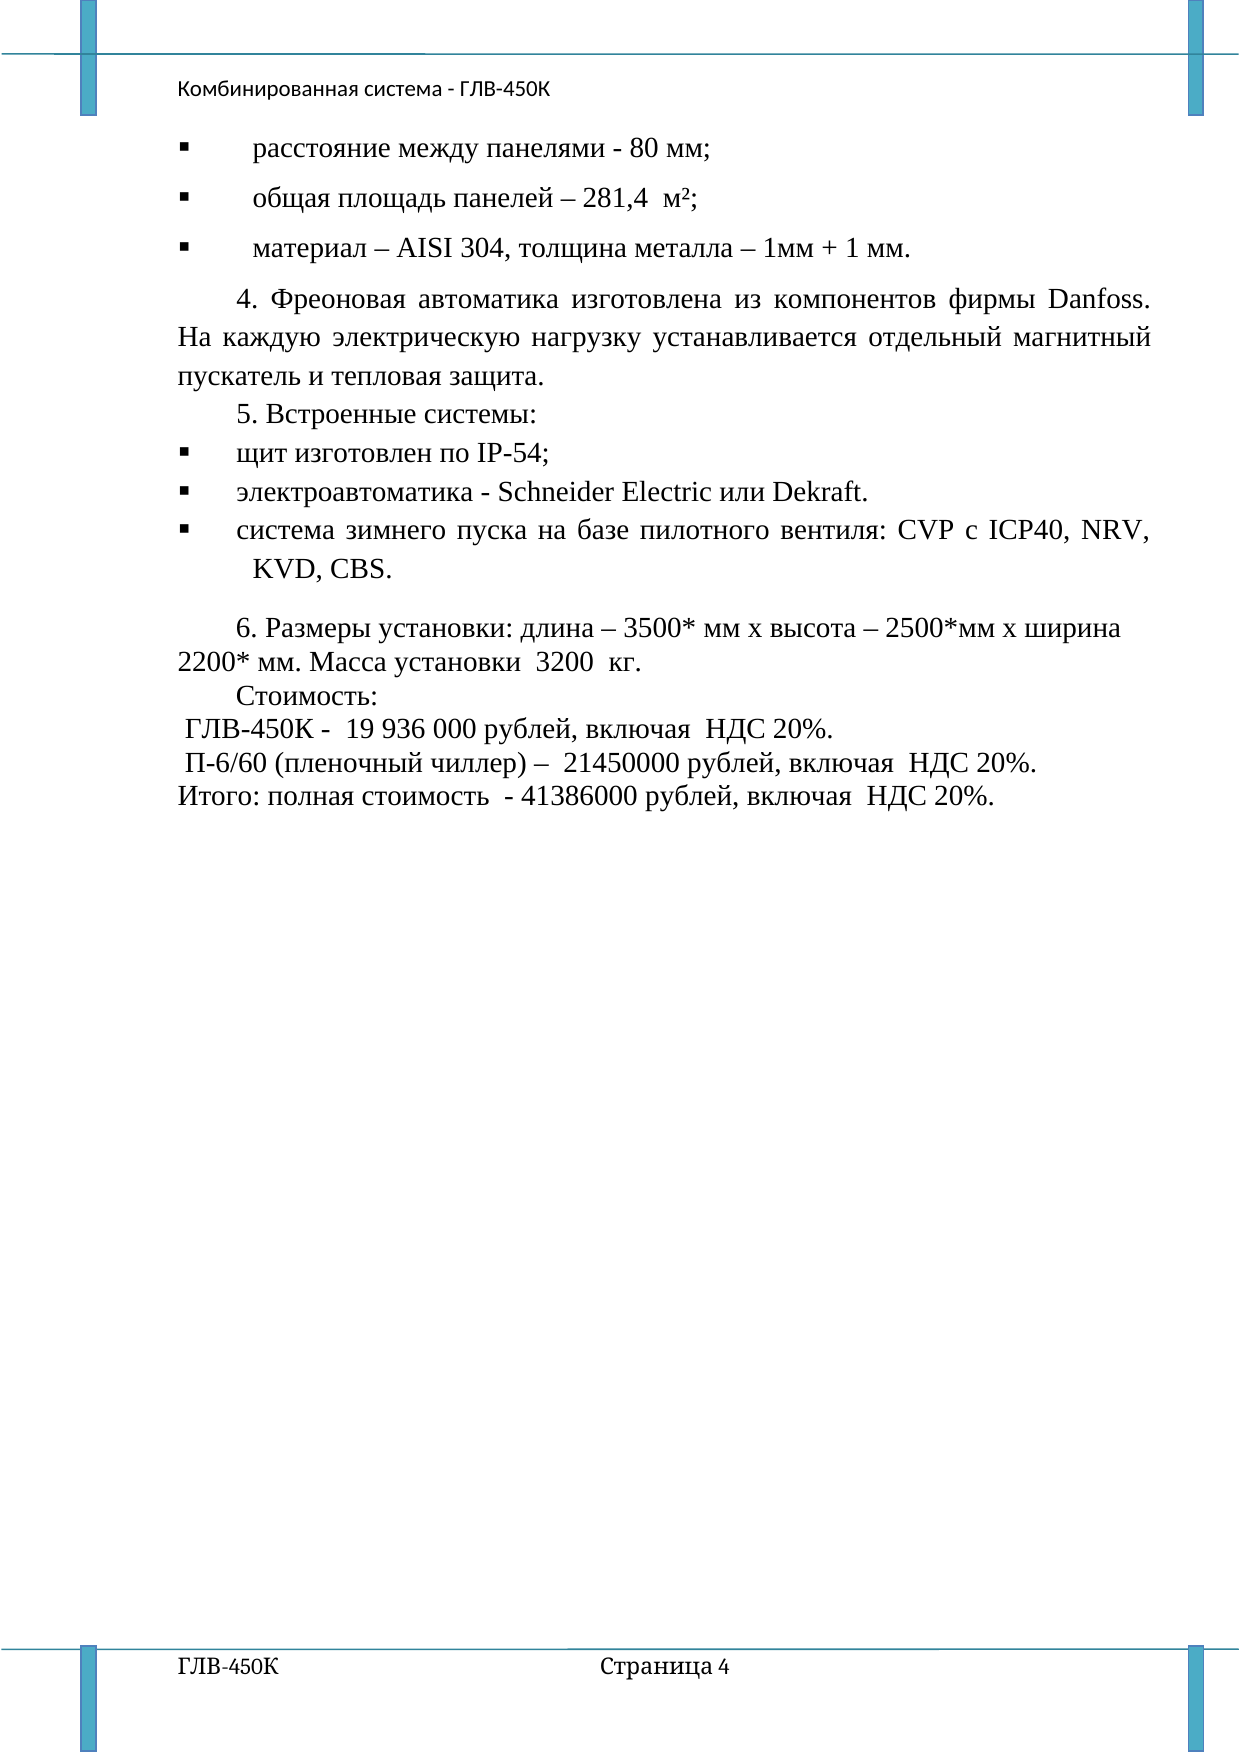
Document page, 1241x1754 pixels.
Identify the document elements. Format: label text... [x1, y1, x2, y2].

text Стоимость: [177, 678, 1152, 711]
list материал – AISI 304, толщина металла – 1мм + 1 мм. [177, 231, 1152, 264]
list система зимнего пуска на базе пилотного вентиля: CVP c ICP40, NRV, KVD, CBS. [177, 512, 1152, 585]
text 4. Фреоновая автоматика изготовлена из компонентов фирмы Danfoss. На каждую электрическую нагрузку устанавливается отдельный магнитный пускатель и тепловая защита. [177, 281, 1152, 392]
text 6. Размеры установки: длина – 3500* мм х высота – 2500*мм х ширина 2200* мм. Масса установки 3200 кг. [177, 611, 1152, 678]
list электроавтоматика - Schneider Electric или Dekraft. [177, 474, 1152, 507]
text Итого: полная стоимость - 41386000 рублей, включая НДС 20%. [177, 778, 1152, 812]
list расстояние между панелями - 80 мм; [177, 130, 1152, 163]
list щит изготовлен по IP-54; [177, 435, 1152, 469]
text 5. Встроенные системы: [177, 397, 1152, 430]
text П-6/60 (пленочный чиллер) – 21450000 рублей, включая НДС 20%. [177, 745, 1152, 778]
text ГЛВ-450К - 19 936 000 рублей, включая НДС 20%. [177, 711, 1152, 745]
list общая площадь панелей – 281,4 м²; [177, 180, 1152, 214]
